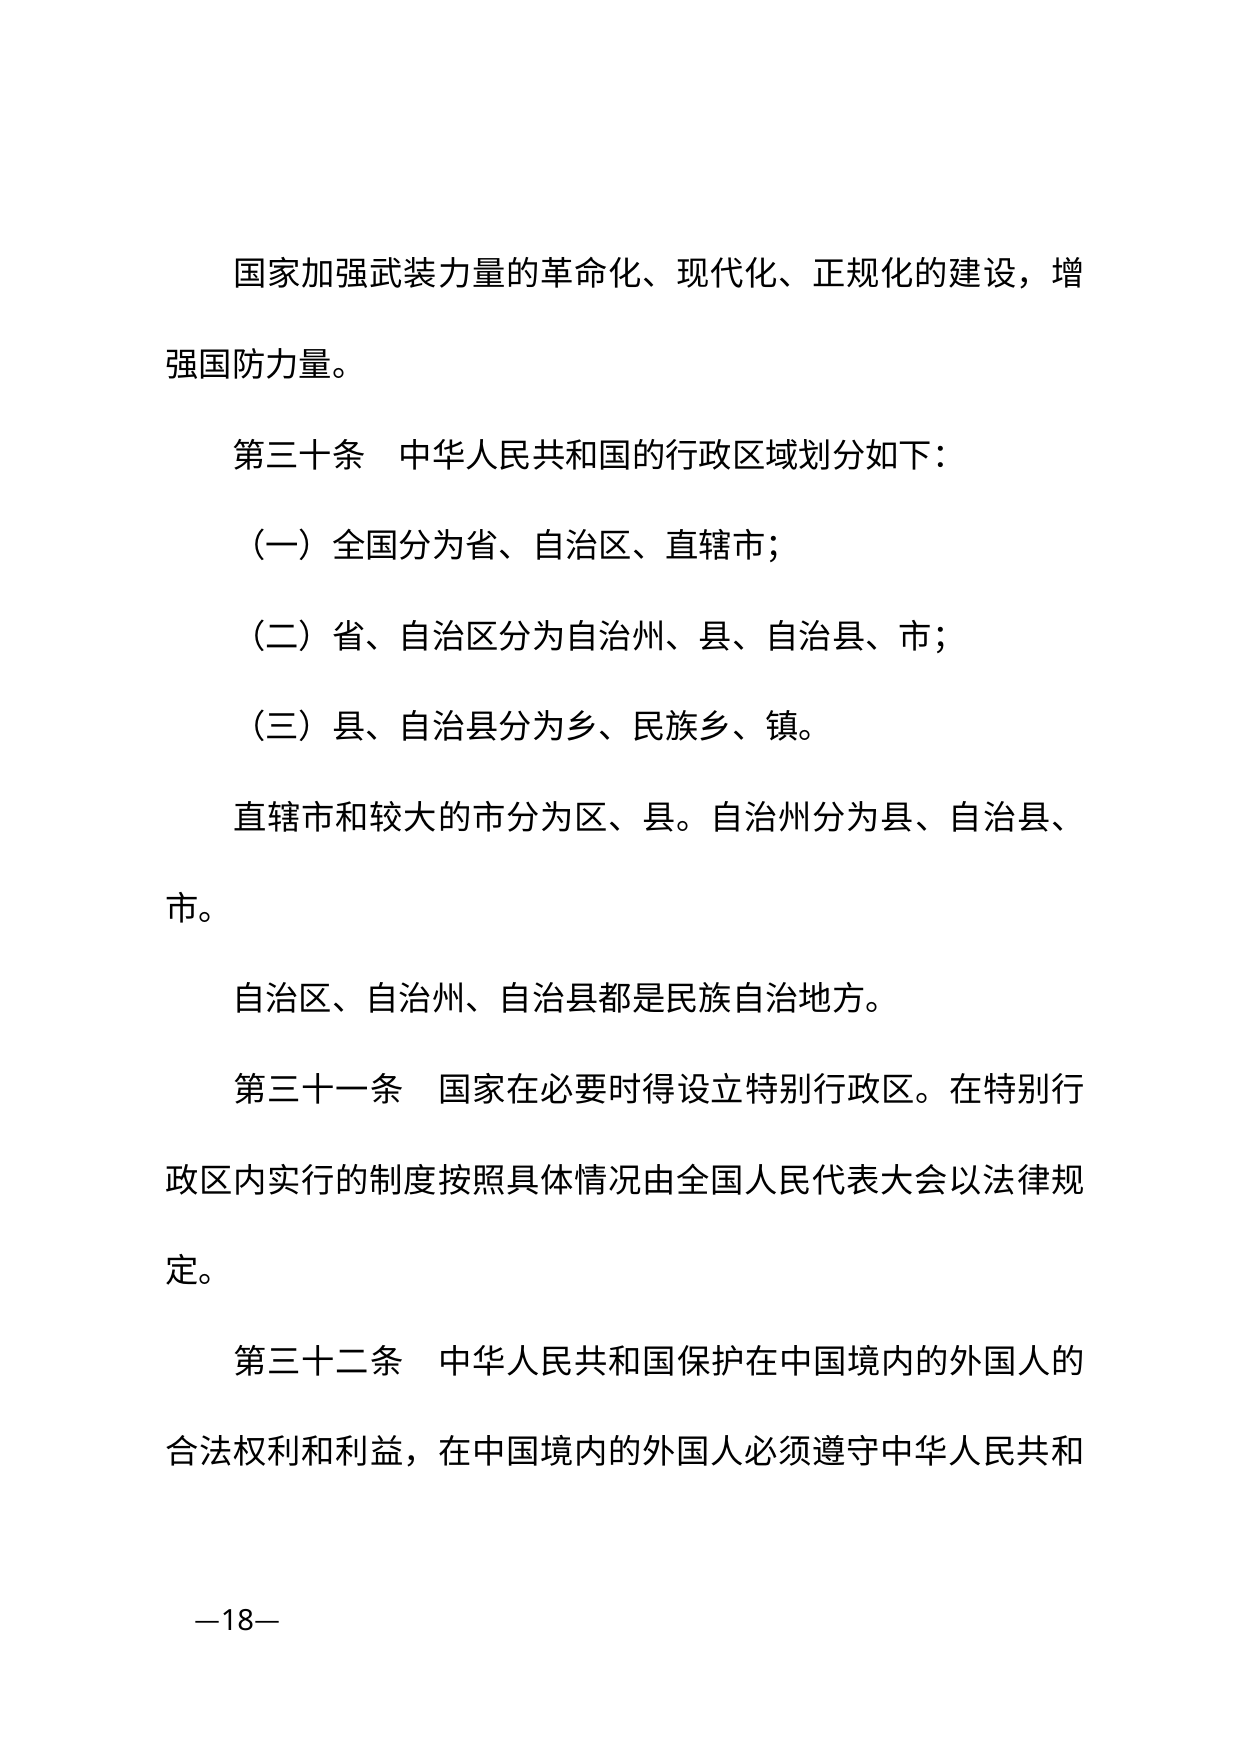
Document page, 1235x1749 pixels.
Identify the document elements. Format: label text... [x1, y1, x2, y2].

text （三）县、自治县分为乡、民族乡、镇。 [165, 679, 1087, 770]
text 自治区、自治州、自治县都是民族自治地方。 [165, 951, 1087, 1042]
text （二）省、自治区分为自治州、县、自治县、市； [165, 588, 1087, 679]
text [165, 1313, 1087, 1495]
text 第三十一条 国家在必要时得设立特别行政区。在特别行政区内实行的制度按照具体情况由全国人民代表大会以法律规定。 [165, 1042, 1087, 1313]
text 直辖市和较大的市分为区、县。自治州分为县、自治县、市。 [165, 770, 1087, 951]
text 国家加强武装力量的革命化、现代化、正规化的建设，增强国防力量。 [165, 226, 1087, 407]
text （一）全国分为省、自治区、直辖市； [165, 498, 1087, 588]
text 第三十条 中华人民共和国的行政区域划分如下： [165, 407, 1087, 498]
